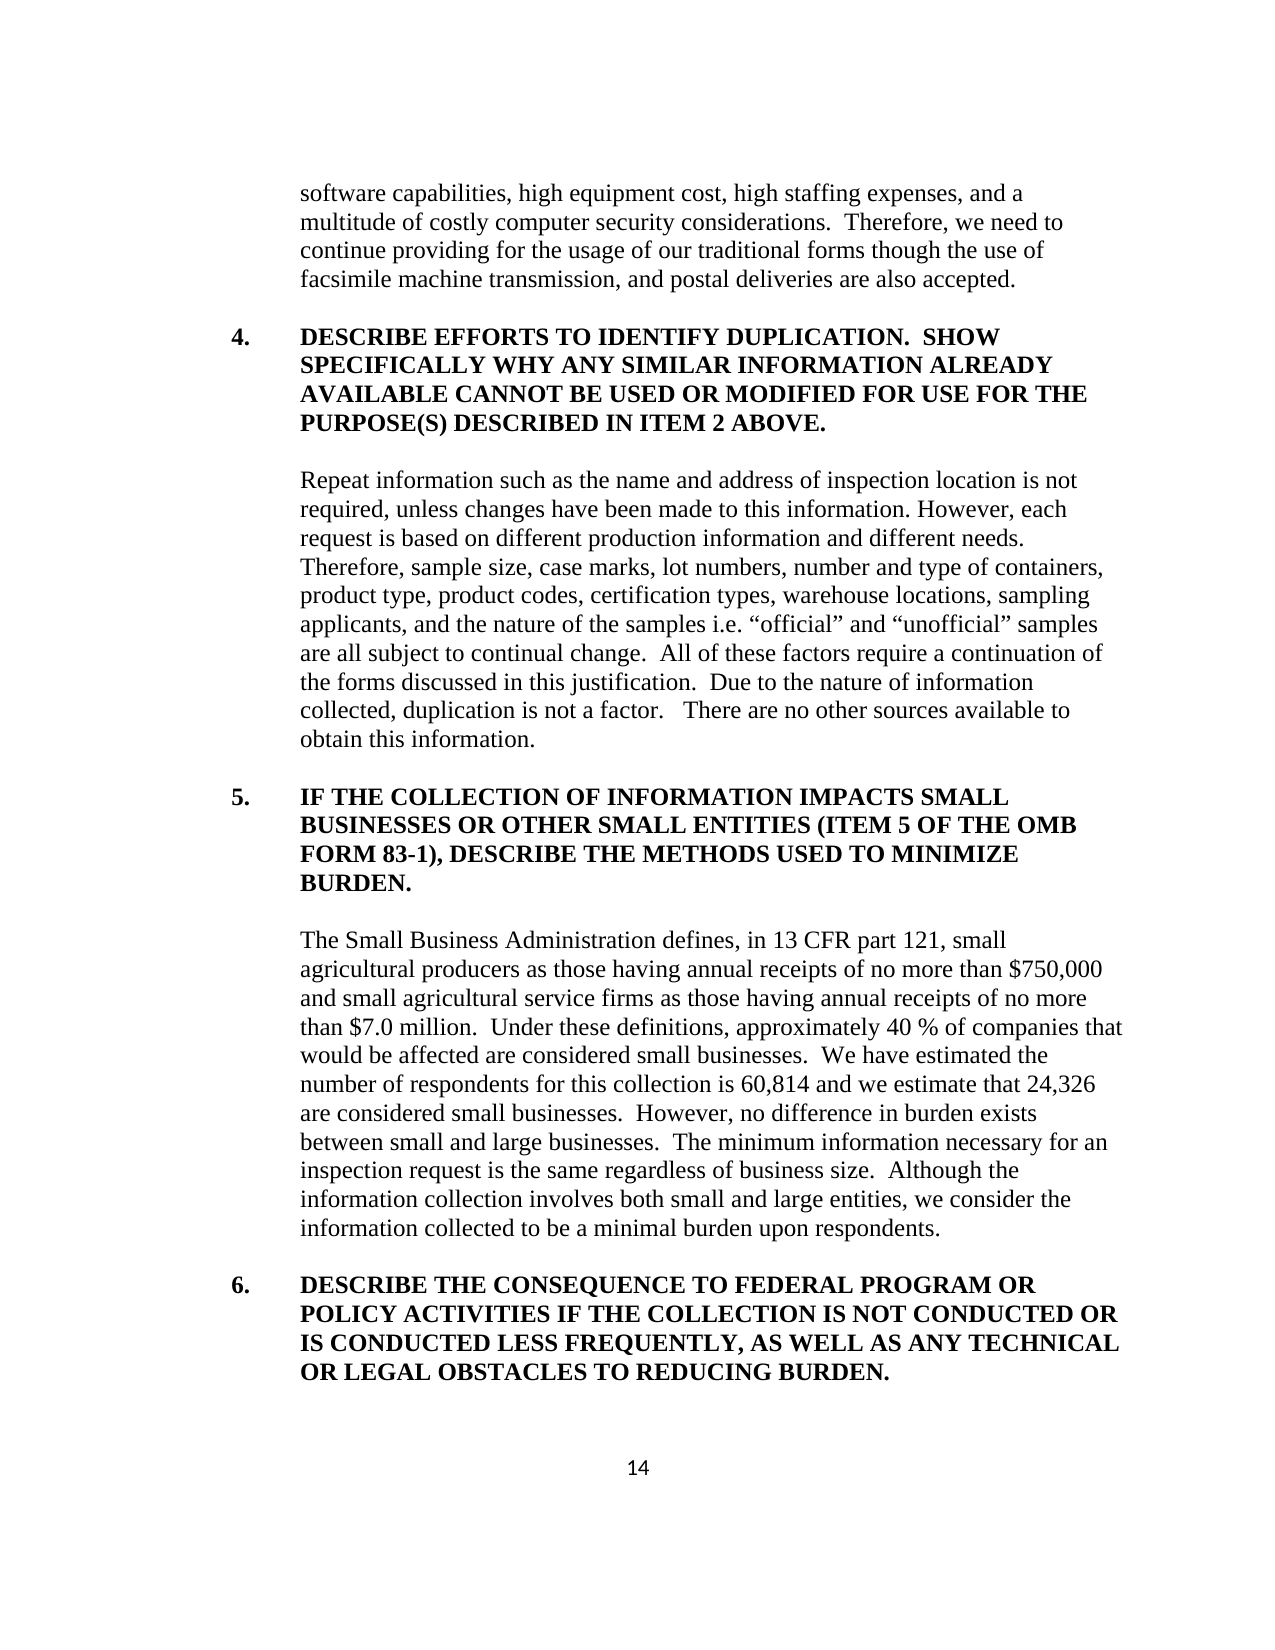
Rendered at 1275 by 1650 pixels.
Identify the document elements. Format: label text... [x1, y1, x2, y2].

text Repeat information such as the name and address of inspection location is not required, unless changes have been made to this information. However, each request is based on different production information and different needs. Therefore, sample size, case marks, lot numbers, number and type of containers, product type, product codes, certification types, warehouse locations, sampling applicants, and the nature of the samples i.e. “official” and “unofficial” samples are all subject to continual change. All of these factors require a continuation of the forms discussed in this justification. Due to the nature of information collected, duplication is not a factor. There are no other sources available to obtain this information. [300, 466, 1125, 753]
list DESCRIBE THE CONSEQUENCE TO FEDERAL PROGRAM OR POLICY ACTIVITIES IF THE COLLECTION IS NOT CONDUCTED OR IS CONDUCTED LESS FREQUENTLY, AS WELL AS ANY TECHNICAL OR LEGAL OBSTACLES TO REDUCING BURDEN. [231, 1271, 1125, 1386]
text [300, 178, 1125, 293]
list IF THE COLLECTION OF INFORMATION IMPACTS SMALL BUSINESSES OR OTHER SMALL ENTITIES (ITEM 5 OF THE OMB FORM 83-1), DESCRIBE THE METHODS USED TO MINIMIZE BURDEN. [231, 782, 1125, 897]
list DESCRIBE EFFORTS TO IDENTIFY DUPLICATION. SHOW SPECIFICALLY WHY ANY SIMILAR INFORMATION ALREADY AVAILABLE CANNOT BE USED OR MODIFIED FOR USE FOR THE PURPOSE(S) DESCRIBED IN ITEM 2 ABOVE. [231, 322, 1125, 437]
text The Small Business Administration defines, in 13 CFR part 121, small agricultural producers as those having annual receipts of no more than $750,000 and small agricultural service firms as those having annual receipts of no more than $7.0 million. Under these definitions, approximately 40 % of companies that would be affected are considered small businesses. We have estimated the number of respondents for this collection is 60,814 and we estimate that 24,326 are considered small businesses. However, no difference in burden exists between small and large businesses. The minimum information necessary for an inspection request is the same regardless of business size. Although the information collection involves both small and large entities, we consider the information collected to be a minimal burden upon respondents. [300, 926, 1125, 1242]
